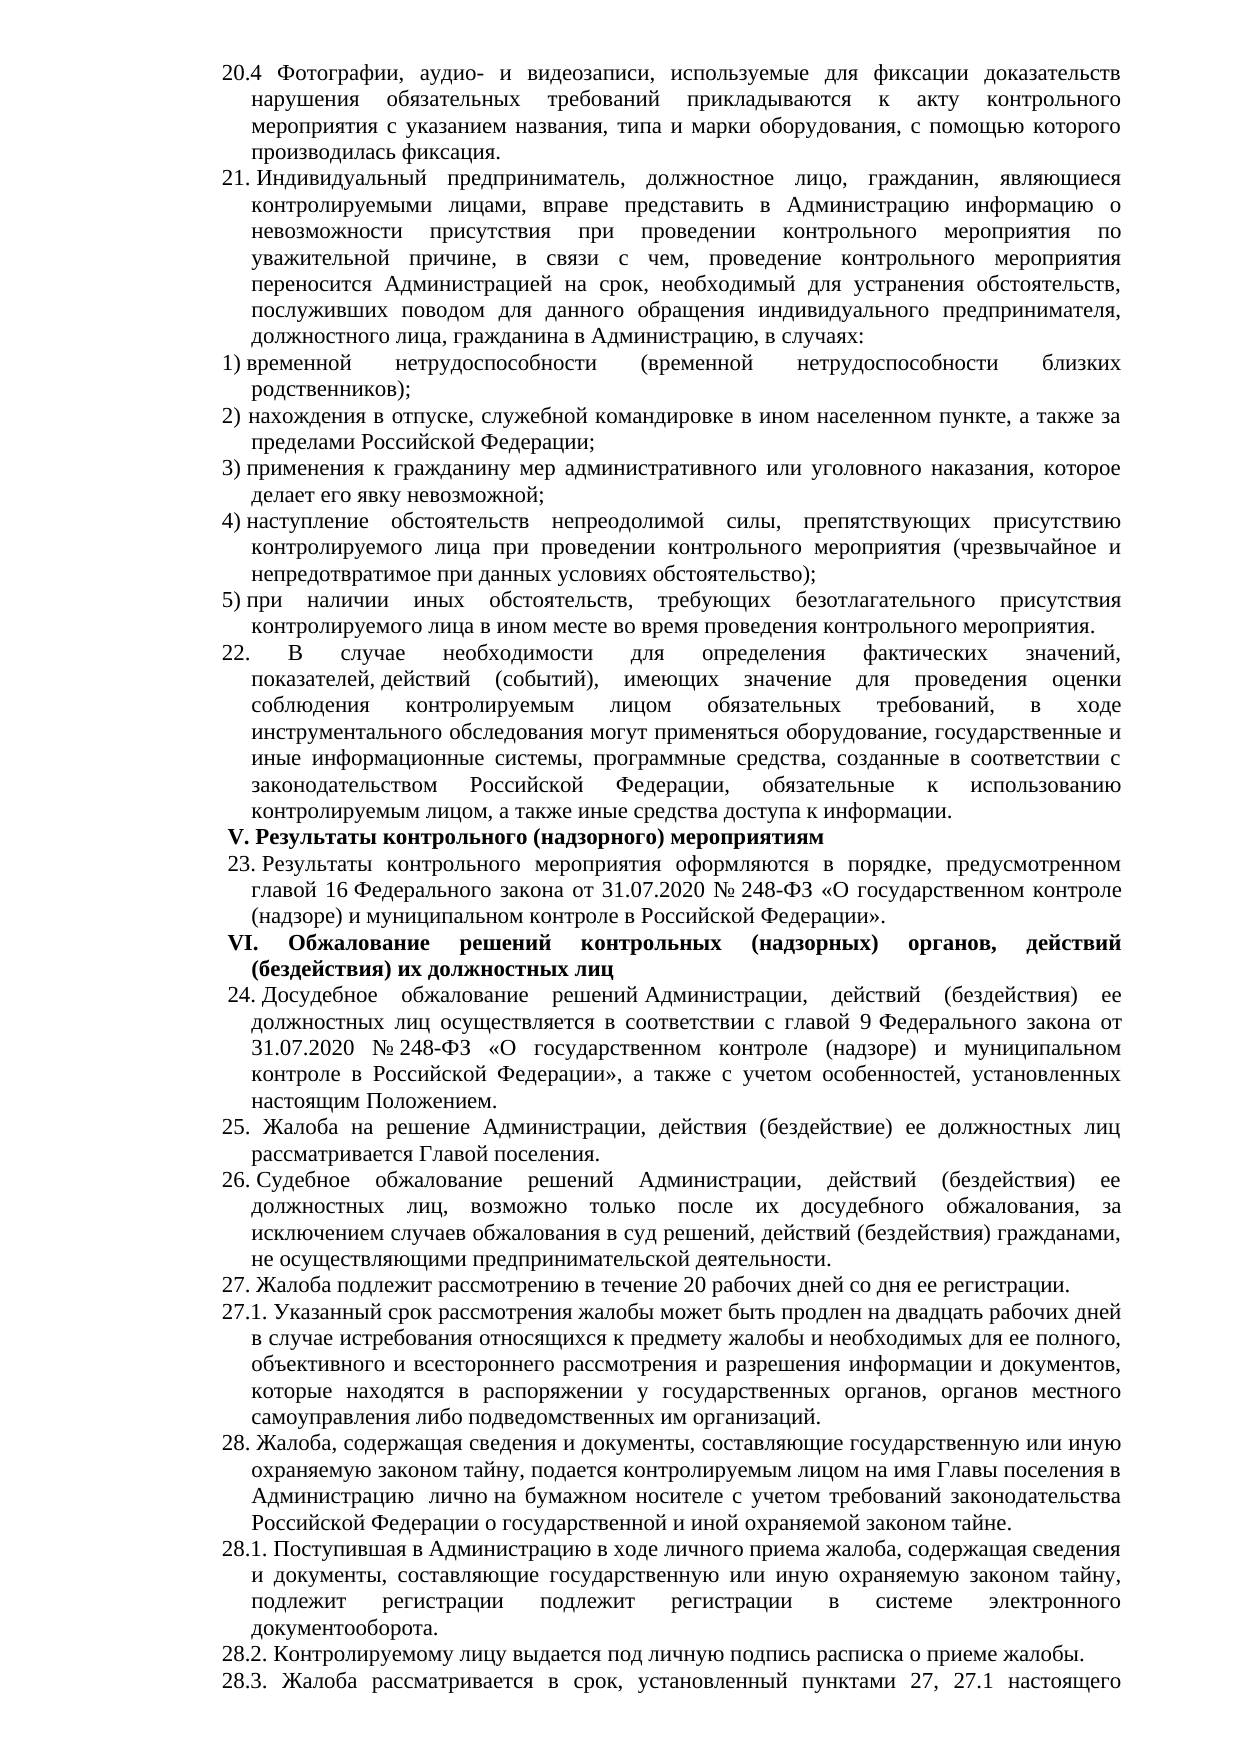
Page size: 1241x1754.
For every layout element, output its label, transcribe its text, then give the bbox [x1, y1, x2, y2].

text V. Результаты контрольного (надзорного) мероприятиям [222, 823, 1122, 850]
text 26. Судебное обжалование решений Администрации, действий (бездействия) ее должностных лиц, возможно только после их досудебного обжалования, за исключением случаев обжалования в суд решений, действий (бездействия) гражданами, не осуществляющими предпринимательской деятельности. [222, 1166, 1122, 1271]
text 22. В случае необходимости для определения фактических значений, показателей, действий (событий), имеющих значение для проведения оценки соблюдения контролируемым лицом обязательных требований, в ходе инструментального обследования могут применяться оборудование, государственные и иные информационные системы, программные средства, созданные в соответствии с законодательством Российской Федерации, обязательные к использованию контролируемым лицом, а также иные средства доступа к информации. [222, 639, 1122, 823]
text 4) наступление обстоятельств непреодолимой силы, препятствующих присутствию контролируемого лица при проведении контрольного мероприятия (чрезвычайное и непредотвратимое при данных условиях обстоятельство); [222, 507, 1122, 586]
text 20.4 Фотографии, аудио- и видеозаписи, используемые для фиксации доказательств нарушения обязательных требований прикладываются к акту контрольного мероприятия с указанием названия, типа и марки оборудования, с помощью которого производилась фиксация. [222, 59, 1122, 164]
text 1) временной нетрудоспособности (временной нетрудоспособности близких родственников); [222, 349, 1122, 402]
text 27. Жалоба подлежит рассмотрению в течение 20 рабочих дней со дня ее регистрации. [384, 1271, 1122, 1298]
text 23. Результаты контрольного мероприятия оформляются в порядке, предусмотренном главой 16 Федерального закона от 31.07.2020 № 248-ФЗ «О государственном контроле (надзоре) и муниципальном контроле в Российской Федерации». [222, 850, 1122, 929]
text 28.2. Контролируемому лицу выдается под личную подпись расписка о приеме жалобы. [222, 1640, 1122, 1667]
text VI. Обжалование решений контрольных (надзорных) органов, действий (бездействия) их должностных лиц [222, 929, 1122, 981]
text 27.1. Указанный срок рассмотрения жалобы может быть продлен на двадцать рабочих дней в случае истребования относящихся к предмету жалобы и необходимых для ее полного, объективного и всестороннего рассмотрения и разрешения информации и документов, которые находятся в распоряжении у государственных органов, органов местного самоуправления либо подведомственных им организаций. [222, 1298, 1122, 1429]
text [222, 1667, 1122, 1693]
text 3) применения к гражданину мер административного или уголовного наказания, которое делает его явку невозможной; [222, 454, 1122, 507]
text 21. Индивидуальный предприниматель, должностное лицо, гражданин, являющиеся контролируемыми лицами, вправе представить в Администрацию информацию о невозможности присутствия при проведении контрольного мероприятия по уважительной причине, в связи с чем, проведение контрольного мероприятия переносится Администрацией на срок, необходимый для устранения обстоятельств, послуживших поводом для данного обращения индивидуального предпринимателя, должностного лица, гражданина в Администрацию, в случаях: [222, 164, 1122, 349]
text 25. Жалоба на решение Администрации, действия (бездействие) ее должностных лиц рассматривается Главой поселения. [222, 1113, 1122, 1166]
text 5) при наличии иных обстоятельств, требующих безотлагательного присутствия контролируемого лица в ином месте во время проведения контрольного мероприятия. [222, 586, 1122, 639]
text 28. Жалоба, содержащая сведения и документы, составляющие государственную или иную охраняемую законом тайну, подается контролируемым лицом на имя Главы поселения в Администрацию лично на бумажном носителе с учетом требований законодательства Российской Федерации о государственной и иной охраняемой законом тайне. [222, 1429, 1122, 1535]
text 24. Досудебное обжалование решений Администрации, действий (бездействия) ее должностных лиц осуществляется в соответствии с главой 9 Федерального закона от 31.07.2020 № 248-ФЗ «О государственном контроле (надзоре) и муниципальном контроле в Российской Федерации», а также с учетом особенностей, установленных настоящим Положением. [222, 981, 1122, 1113]
text 2) нахождения в отпуске, служебной командировке в ином населенном пункте, а также за пределами Российской Федерации; [222, 402, 1122, 454]
text 28.1. Поступившая в Администрацию в ходе личного приема жалоба, содержащая сведения и документы, составляющие государственную или иную охраняемую законом тайну, подлежит регистрации подлежит регистрации в системе электронного документооборота. [222, 1535, 1122, 1640]
